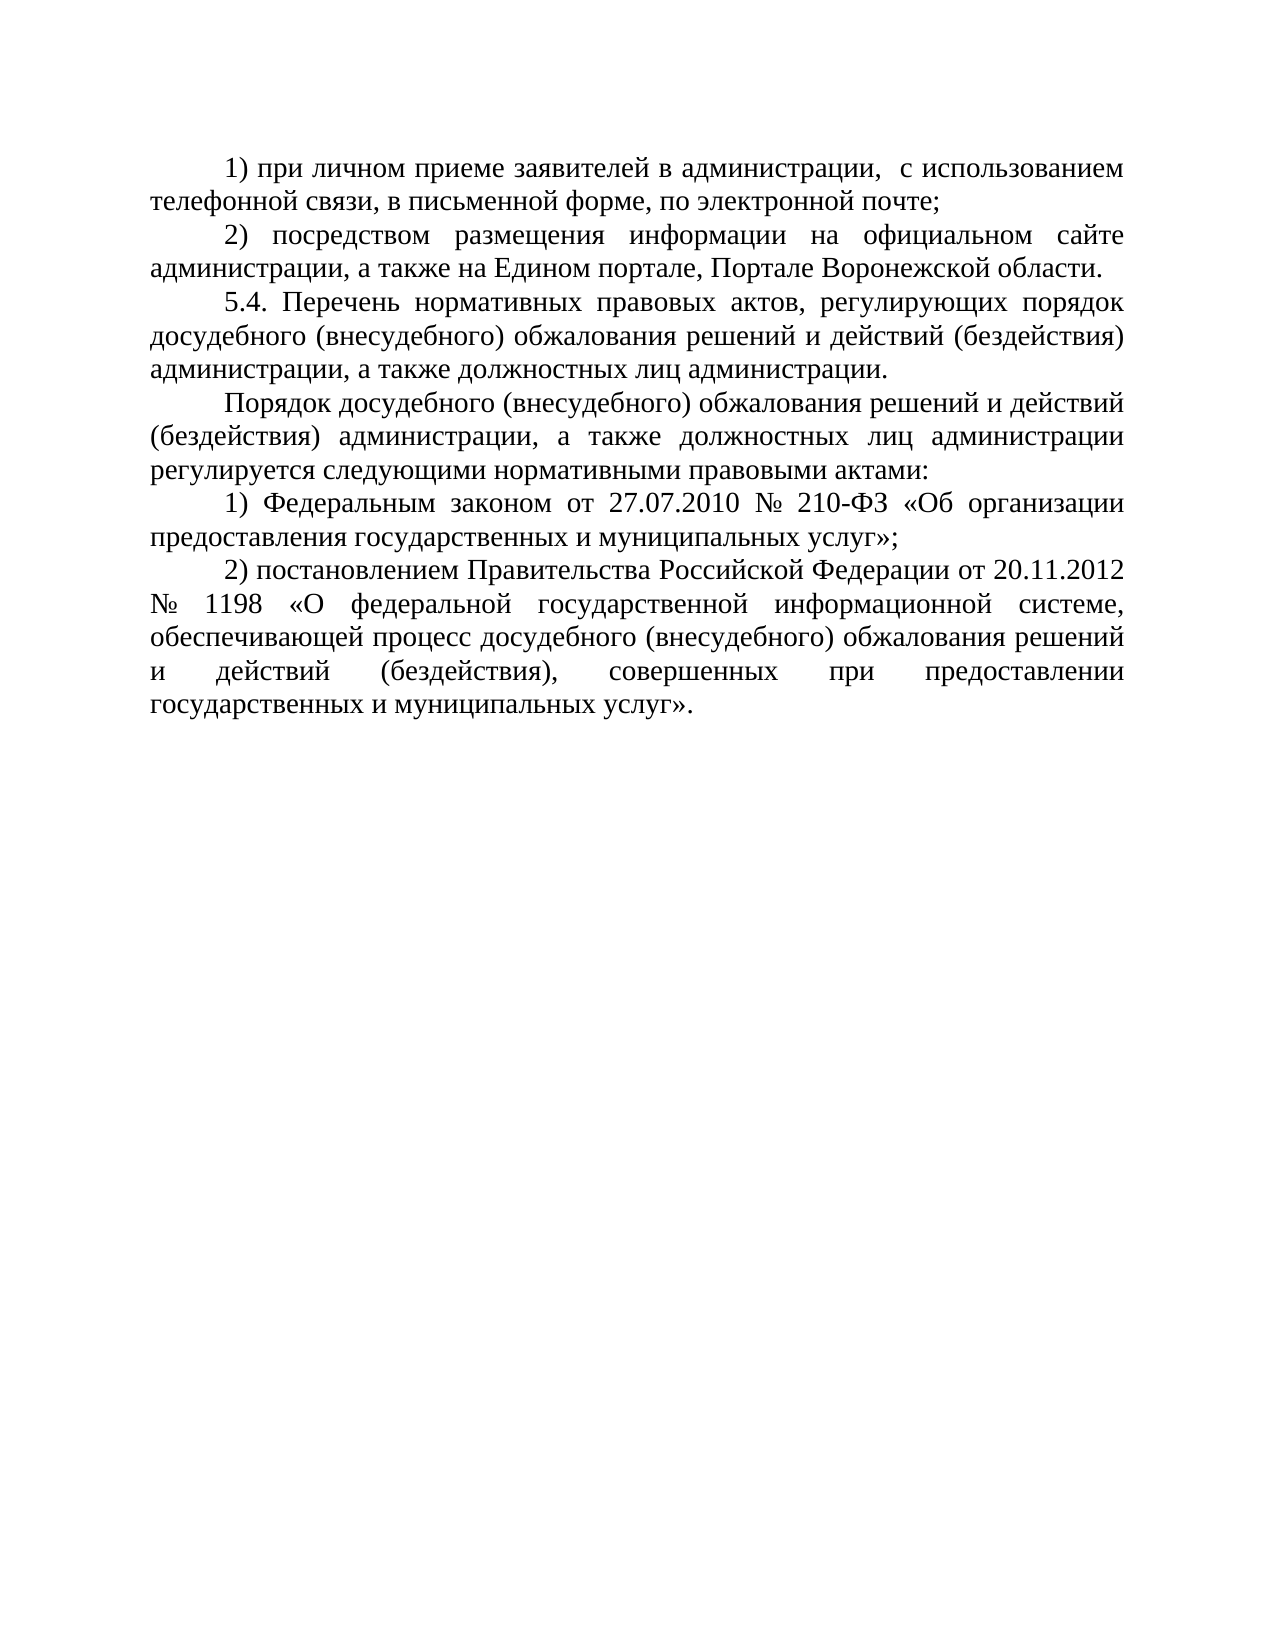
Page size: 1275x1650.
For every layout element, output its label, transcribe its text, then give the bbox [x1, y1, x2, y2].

text 5.4. Перечень нормативных правовых актов, регулирующих порядок досудебного (внесудебного) обжалования решений и действий (бездействия) администрации, а также должностных лиц администрации. [150, 284, 1125, 385]
text 2) посредством размещения информации на официальном сайте администрации, а также на Едином портале, Портале Воронежской области. [150, 217, 1125, 284]
text 1) при личном приеме заявителей в администрации, с использованием телефонной связи, в письменной форме, по электронной почте; [150, 150, 1125, 217]
text Порядок досудебного (внесудебного) обжалования решений и действий (бездействия) администрации, а также должностных лиц администрации регулируется следующими нормативными правовыми актами: [150, 385, 1125, 485]
text 1) Федеральным законом от 27.07.2010 № 210-ФЗ «Об организации предоставления государственных и муниципальных услуг»; [150, 485, 1125, 552]
text 2) постановлением Правительства Российской Федерации от 20.11.2012 № 1198 «О федеральной государственной информационной системе, обеспечивающей процесс досудебного (внесудебного) обжалования решений и действий (бездействия), совершенных при предоставлении государственных и муниципальных услуг». [150, 552, 1125, 720]
